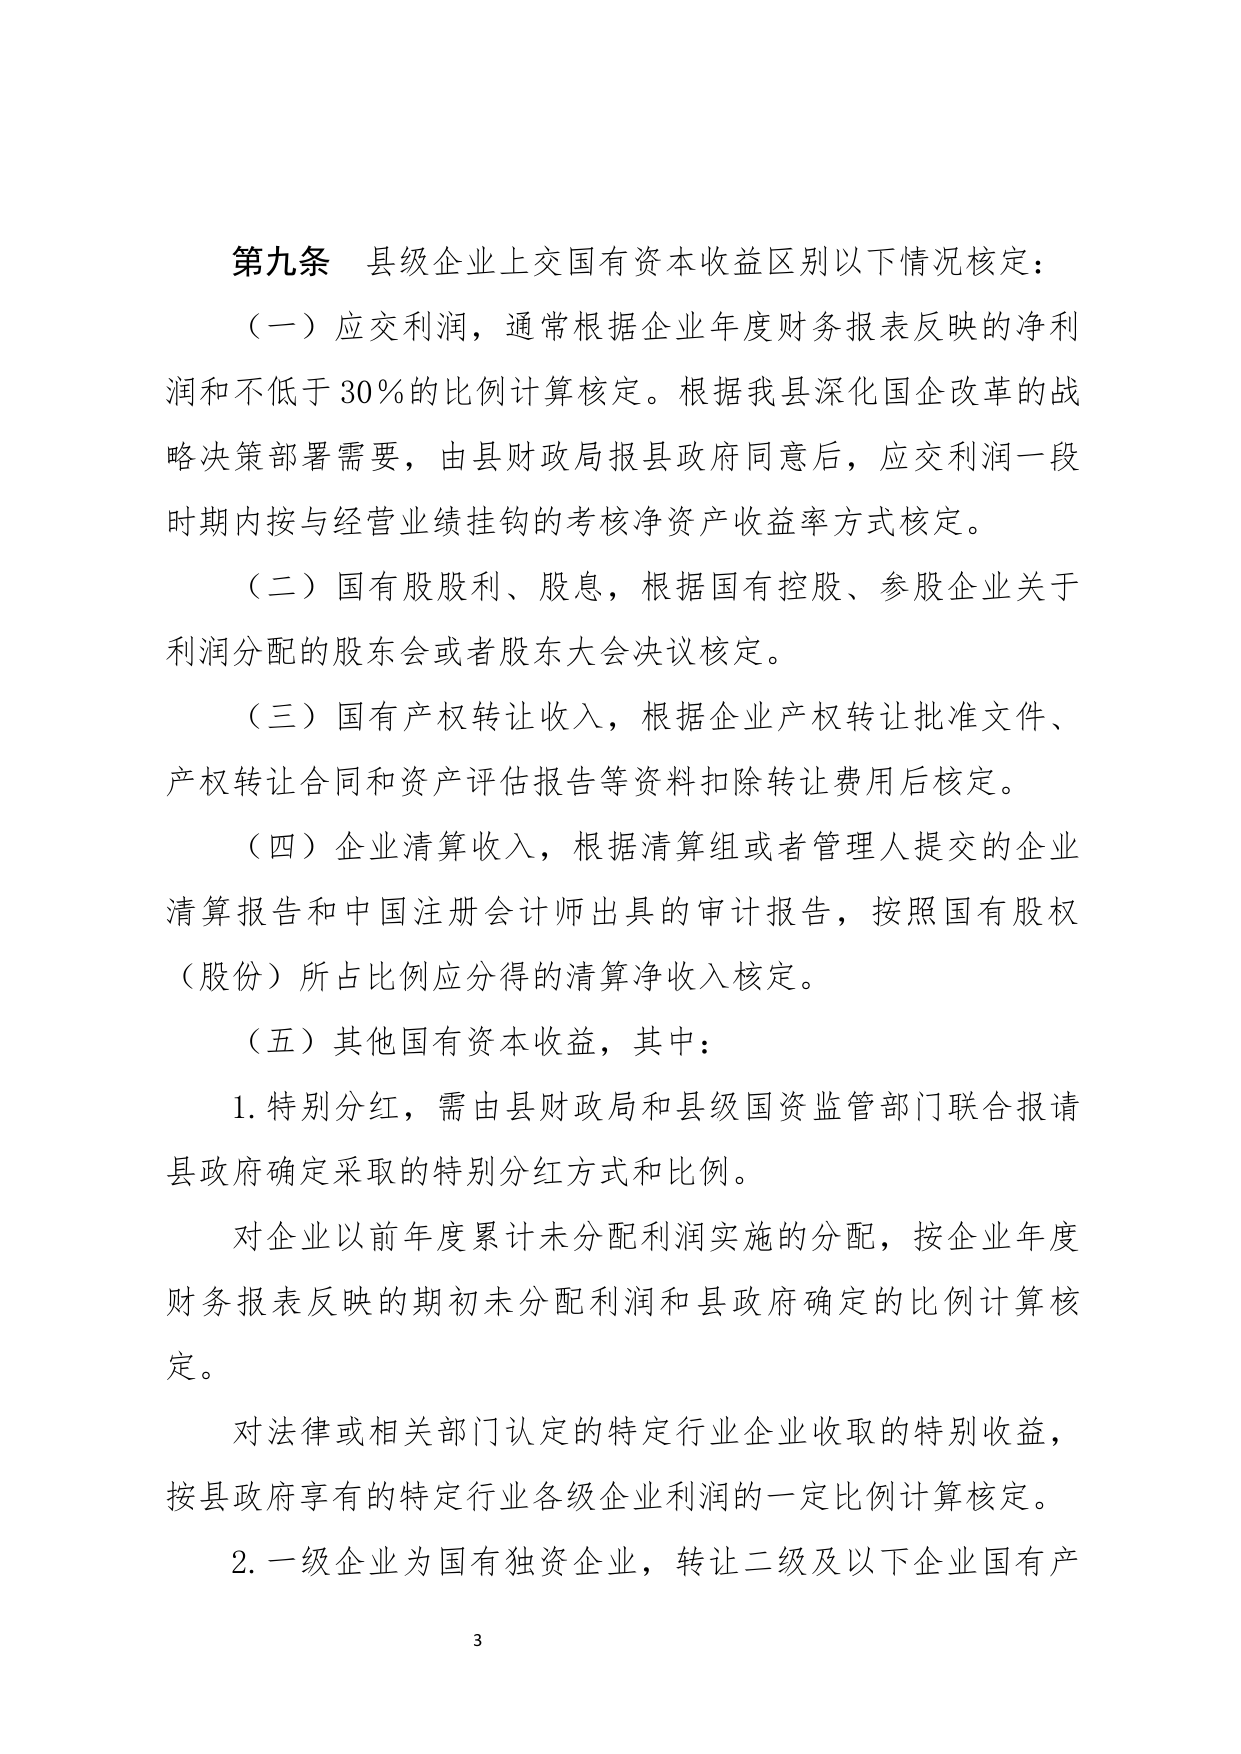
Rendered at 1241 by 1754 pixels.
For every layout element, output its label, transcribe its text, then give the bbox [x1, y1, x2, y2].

text （二）国有股股利、股息，根据国有控股、参股企业关于利润分配的股东会或者股东大会决议核定。 [164, 552, 1082, 682]
text （一）应交利润，通常根据企业年度财务报表反映的净利润和不低于30％的比例计算核定。根据我县深化国企改革的战略决策部署需要，由县财政局报县政府同意后，应交利润一段时期内按与经营业绩挂钩的考核净资产收益率方式核定。 [164, 292, 1082, 552]
text （三）国有产权转让收入，根据企业产权转让批准文件、产权转让合同和资产评估报告等资料扣除转让费用后核定。 [164, 682, 1082, 812]
text （五）其他国有资本收益，其中： [164, 1007, 1082, 1072]
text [164, 1527, 1082, 1592]
text 对法律或相关部门认定的特定行业企业收取的特别收益，按县政府享有的特定行业各级企业利润的一定比例计算核定。 [164, 1397, 1082, 1527]
text 第九条 县级企业上交国有资本收益区别以下情况核定： [164, 227, 1082, 292]
text （四）企业清算收入，根据清算组或者管理人提交的企业清算报告和中国注册会计师出具的审计报告，按照国有股权（股份）所占比例应分得的清算净收入核定。 [164, 812, 1082, 1007]
text 1.特别分红，需由县财政局和县级国资监管部门联合报请县政府确定采取的特别分红方式和比例。 [164, 1072, 1082, 1202]
text 对企业以前年度累计未分配利润实施的分配，按企业年度财务报表反映的期初未分配利润和县政府确定的比例计算核定。 [164, 1202, 1082, 1397]
